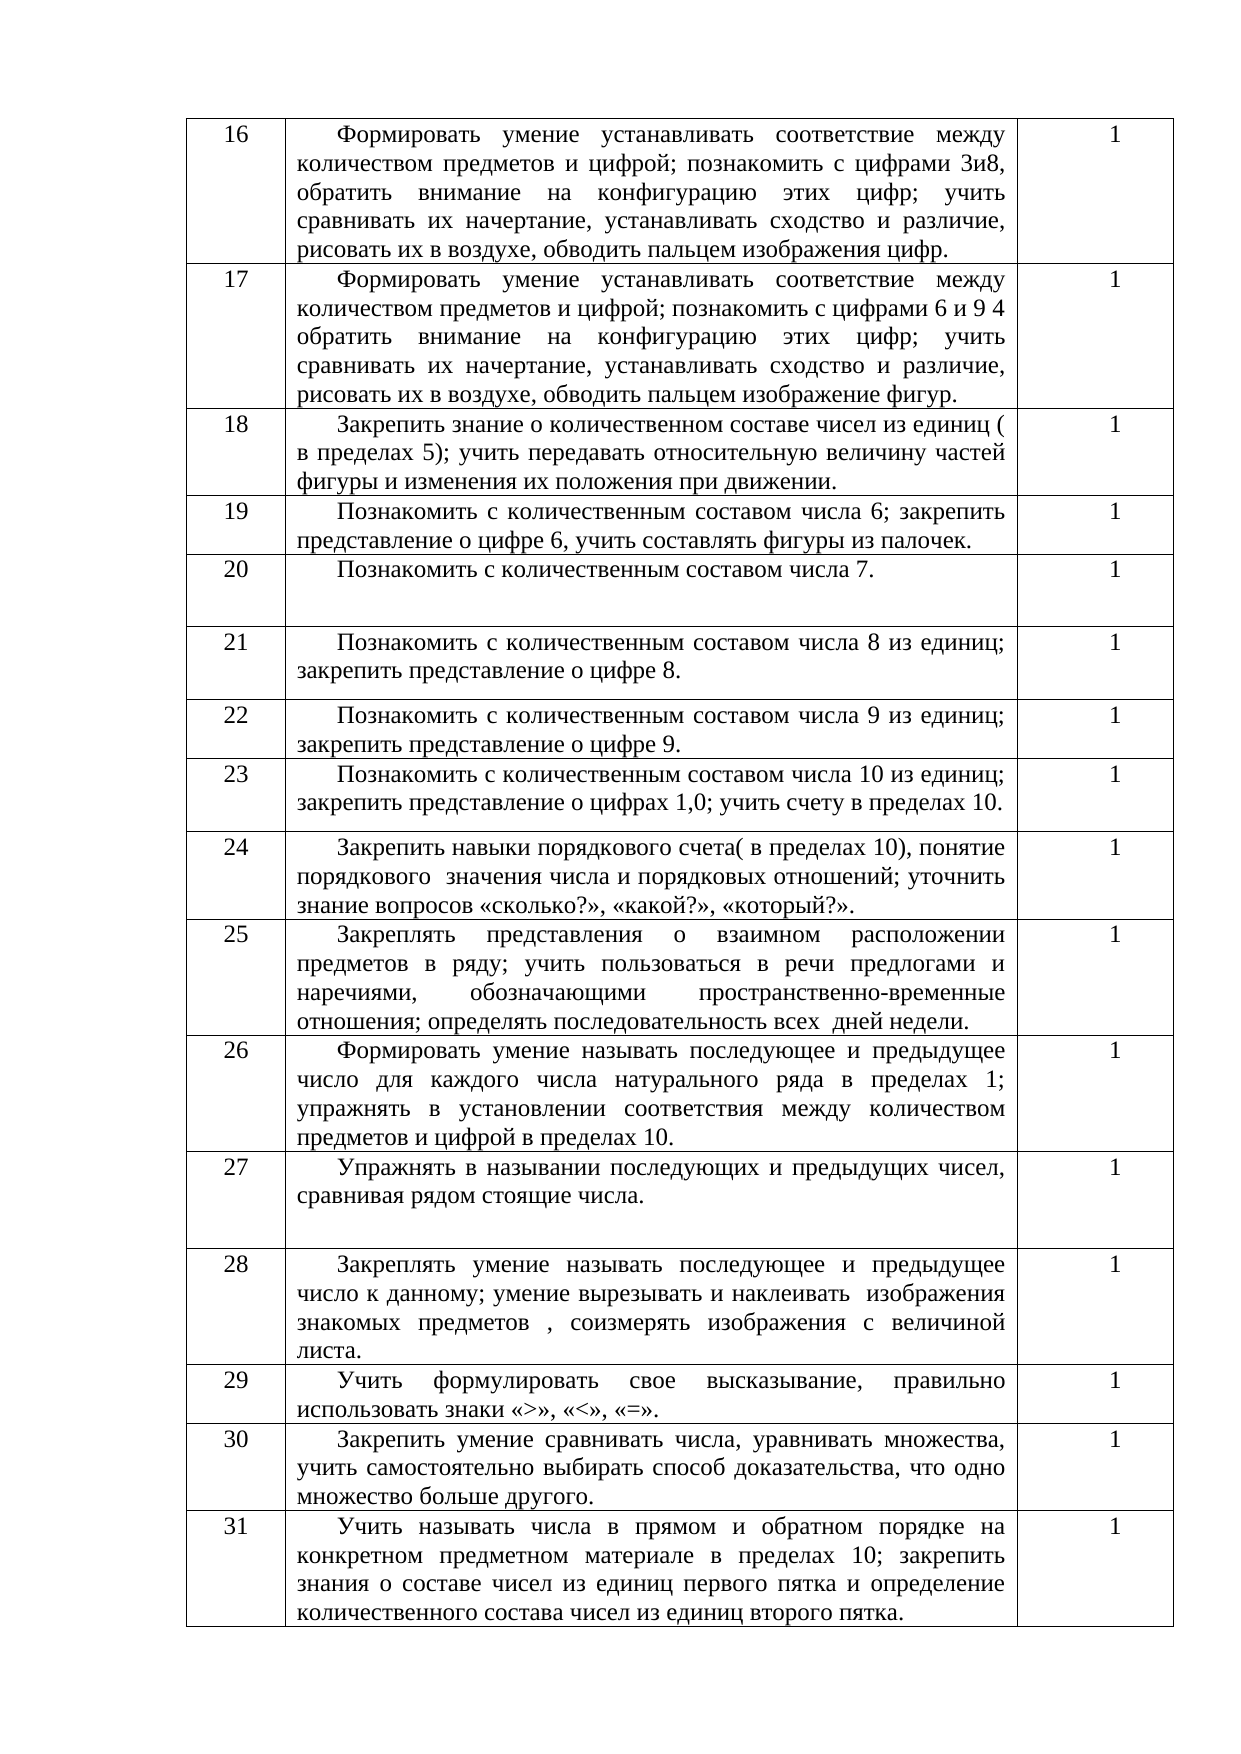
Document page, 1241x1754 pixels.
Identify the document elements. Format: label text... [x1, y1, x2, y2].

table_cell 25 [187, 920, 285, 1034]
table_cell 23 [187, 759, 285, 831]
table_cell Закрепить умение сравнивать числа, уравнивать множества, учить самостоятельно выбирать способ доказательства, что одно множество больше другого. [286, 1424, 1017, 1510]
table_cell Закрепить навыки порядкового счета( в пределах 10), понятие порядкового значения числа и порядковых отношений; уточнить знание вопросов «сколько?», «какой?», «который?». [286, 832, 1017, 918]
table_cell 29 [187, 1365, 285, 1423]
table_cell 1 [1018, 759, 1173, 831]
table_cell 1 [1018, 832, 1173, 918]
table_cell Учить называть числа в прямом и обратном порядке на конкретном предметном материале в пределах 10; закрепить знания о составе чисел из единиц первого пятка и определение количественного состава чисел из единиц второго пятка. [286, 1511, 1017, 1626]
table_cell 1 [1018, 264, 1173, 408]
table_cell Закрепить знание о количественном составе чисел из единиц ( в пределах 5); учить передавать относительную величину частей фигуры и изменения их положения при движении. [286, 409, 1017, 495]
table_cell Формировать умение устанавливать соответствие между количеством предметов и цифрой; познакомить с цифрами 3и8, обратить внимание на конфигурацию этих цифр; учить сравнивать их начертание, устанавливать сходство и различие, рисовать их в воздухе, обводить пальцем изображения цифр. [286, 119, 1017, 263]
table_cell 1 [1018, 1424, 1173, 1510]
table_cell Упражнять в назывании последующих и предыдущих чисел, сравнивая рядом стоящие числа. [286, 1152, 1017, 1248]
table_cell 1 [1018, 627, 1173, 699]
table_cell 30 [187, 1424, 285, 1510]
table_cell 1 [1018, 700, 1173, 758]
table_cell 1 [1018, 119, 1173, 263]
table_cell Познакомить с количественным составом числа 8 из единиц; закрепить представление о цифре 8. [286, 627, 1017, 699]
table_cell 27 [187, 1152, 285, 1248]
table_cell 28 [187, 1249, 285, 1364]
table_cell 22 [187, 700, 285, 758]
table_cell 16 [187, 119, 285, 263]
table_cell Закреплять представления о взаимном расположении предметов в ряду; учить пользоваться в речи предлогами и наречиями, обозначающими пространственно-временные отношения; определять последовательность всех дней недели. [286, 920, 1017, 1034]
table_cell Познакомить с количественным составом числа 9 из единиц; закрепить представление о цифре 9. [286, 700, 1017, 758]
table_cell 1 [1018, 920, 1173, 1034]
table_cell 21 [187, 627, 285, 699]
table_cell Закреплять умение называть последующее и предыдущее число к данному; умение вырезывать и наклеивать изображения знакомых предметов , соизмерять изображения с величиной листа. [286, 1249, 1017, 1364]
table_cell Формировать умение устанавливать соответствие между количеством предметов и цифрой; познакомить с цифрами 6 и 9 4 обратить внимание на конфигурацию этих цифр; учить сравнивать их начертание, устанавливать сходство и различие, рисовать их в воздухе, обводить пальцем изображение фигур. [286, 264, 1017, 408]
table_cell Познакомить с количественным составом числа 7. [286, 555, 1017, 626]
table_cell 1 [1018, 1249, 1173, 1364]
table_cell 18 [187, 409, 285, 495]
table_cell Познакомить с количественным составом числа 10 из единиц; закрепить представление о цифрах 1,0; учить счету в пределах 10. [286, 759, 1017, 831]
table_cell Учить формулировать свое высказывание, правильно использовать знаки «>», «<», «=». [286, 1365, 1017, 1423]
table_cell 26 [187, 1036, 285, 1151]
table_cell 17 [187, 264, 285, 408]
table_cell 31 [187, 1511, 285, 1626]
table_cell 1 [1018, 496, 1173, 553]
table_cell Формировать умение называть последующее и предыдущее число для каждого числа натурального ряда в пределах 1; упражнять в установлении соответствия между количеством предметов и цифрой в пределах 10. [286, 1036, 1017, 1151]
table_cell 1 [1018, 555, 1173, 626]
table_cell 24 [187, 832, 285, 918]
table_cell 1 [1018, 1511, 1173, 1626]
table_cell 19 [187, 496, 285, 553]
table_cell Познакомить с количественным составом числа 6; закрепить представление о цифре 6, учить составлять фигуры из палочек. [286, 496, 1017, 553]
table_cell 1 [1018, 1152, 1173, 1248]
table_cell 1 [1018, 1365, 1173, 1423]
table_cell 1 [1018, 409, 1173, 495]
table_cell 1 [1018, 1036, 1173, 1151]
table_cell 20 [187, 555, 285, 626]
